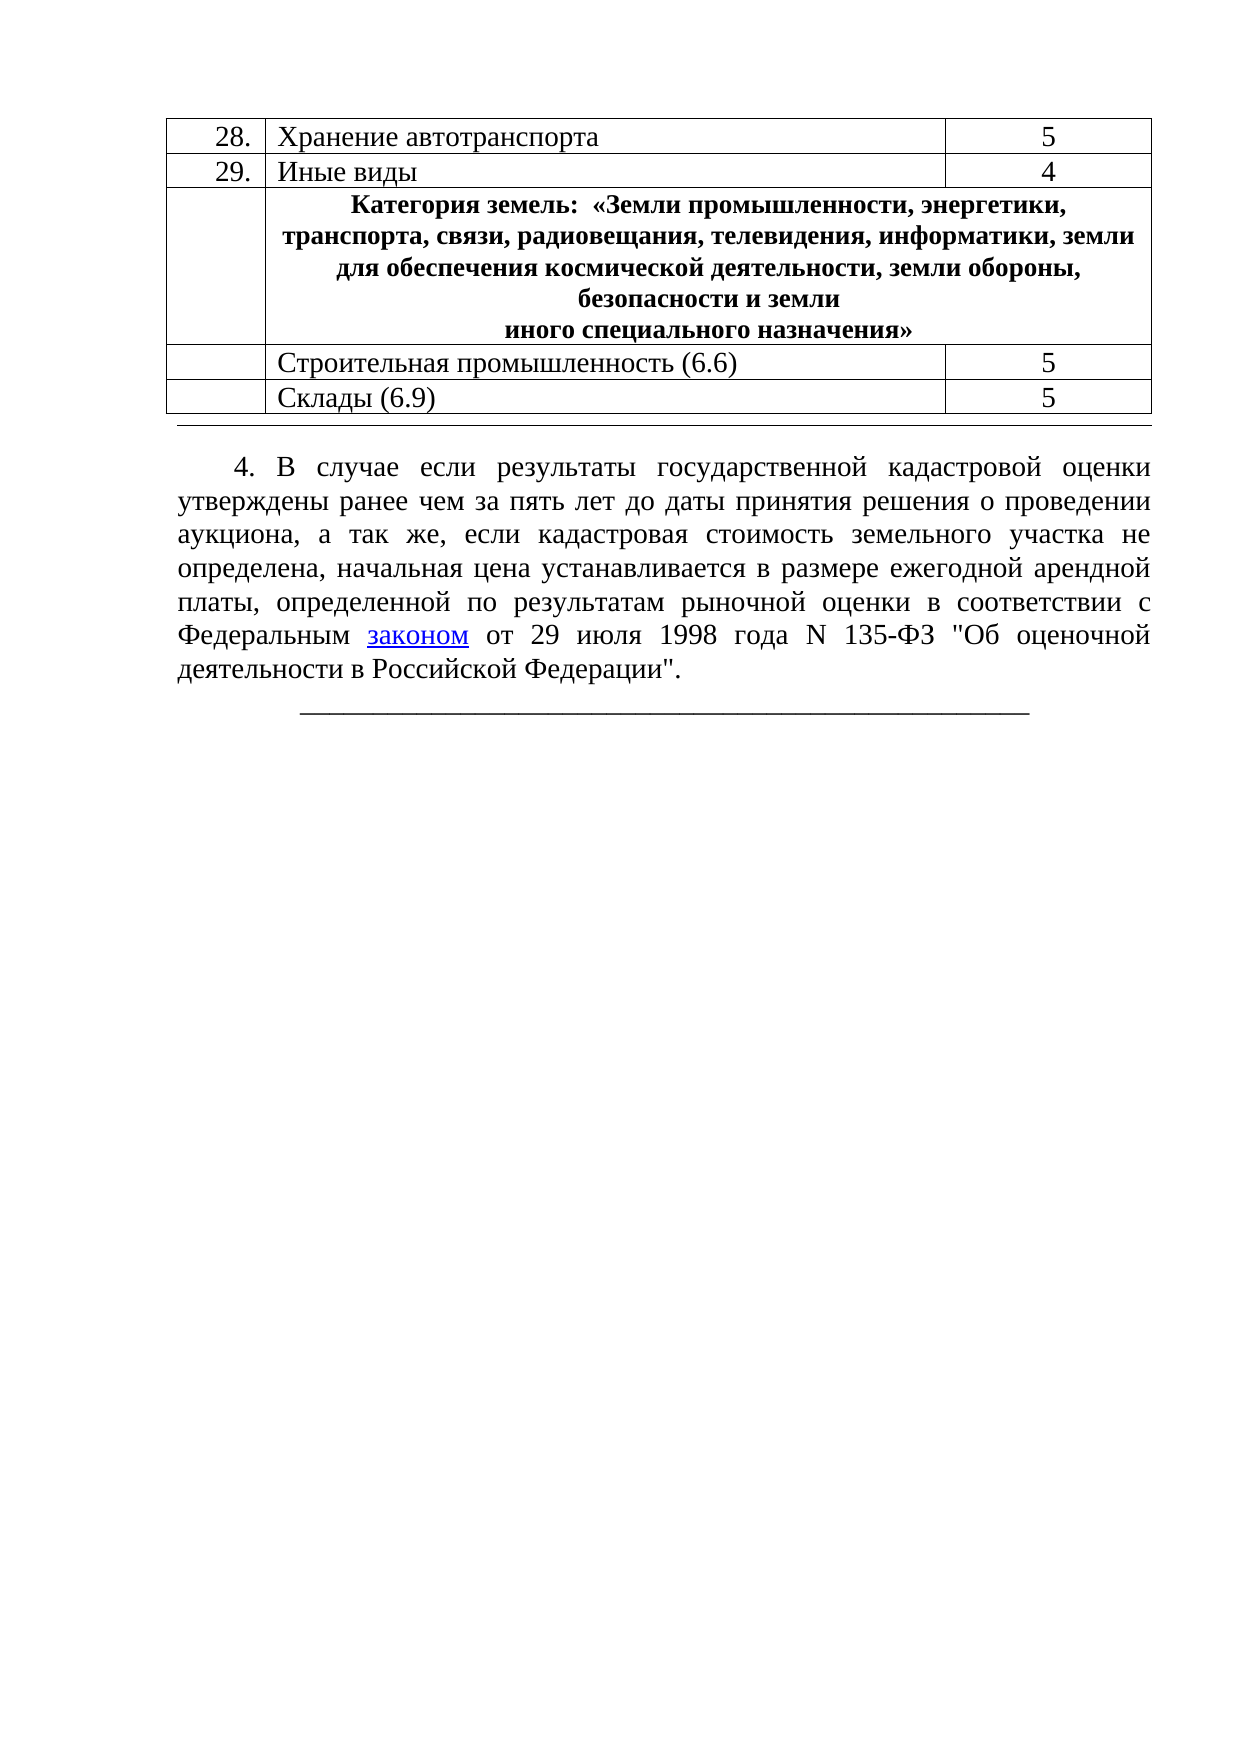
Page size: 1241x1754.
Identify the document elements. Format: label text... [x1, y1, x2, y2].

table_cell Строительная промышленность (6.6) [266, 345, 945, 379]
table_cell Склады (6.9) [266, 380, 945, 413]
table_cell [167, 380, 265, 413]
table_cell 5 [946, 119, 1151, 153]
table_cell Иные виды [266, 154, 945, 187]
table_cell 4 [946, 154, 1151, 187]
table_cell Категория земель: «Земли промышленности, энергетики, транспорта, связи, радиовещания, телевидения, информатики, земли для обеспечения космической деятельности, земли обороны, безопасности и земли иного специального назначения» [266, 188, 1151, 344]
table_cell 5 [946, 380, 1151, 413]
text 4. В случае если результаты государственной кадастровой оценки утверждены ранее чем за пять лет до даты принятия решения о проведении аукциона, а так же, если кадастровая стоимость земельного участка не определена, начальная цена устанавливается в размере ежегодной арендной платы, определенной по результатам рыночной оценки в соответствии с Федеральным законом от 29 июля 1998 года N 135-ФЗ "Об оценочной деятельности в Российской Федерации". [177, 449, 1152, 684]
table_cell [167, 188, 265, 344]
table_cell [167, 154, 265, 187]
text __________________________________________________ [177, 684, 1152, 718]
table_cell Хранение автотранспорта [266, 119, 945, 153]
table_cell [167, 345, 265, 379]
table_cell [167, 119, 265, 153]
table_cell 5 [946, 345, 1151, 379]
